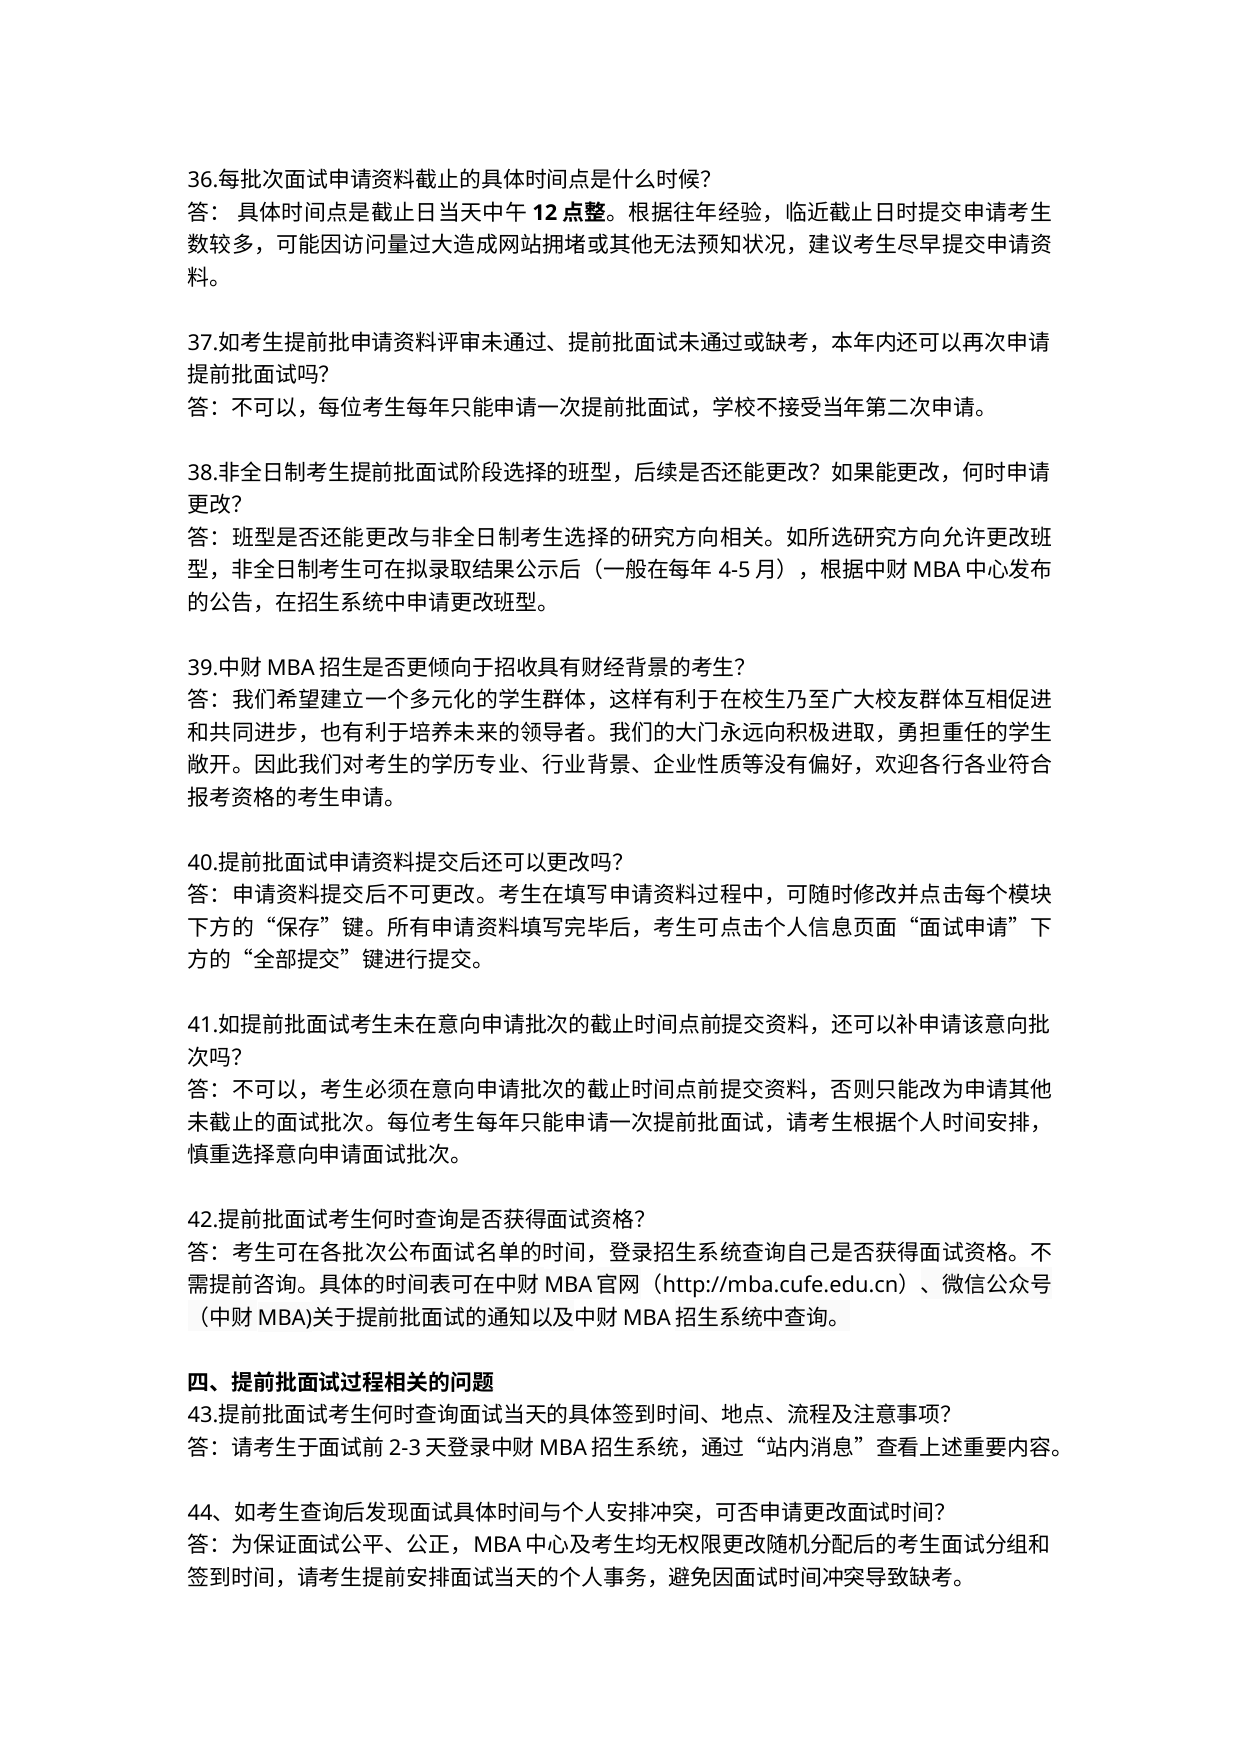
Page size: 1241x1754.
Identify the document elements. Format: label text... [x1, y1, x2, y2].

text 答：班型是否还能更改与非全日制考生选择的研究方向相关。如所选研究方向允许更改班型，非全日制考生可在拟录取结果公示后（一般在每年4-5月），根据中财MBA中心发布的公告，在招生系统中申请更改班型。 [187, 519, 1053, 617]
text 43.提前批面试考生何时查询面试当天的具体签到时间、地点、流程及注意事项？ [187, 1397, 1053, 1429]
text 37.如考生提前批申请资料评审未通过、提前批面试未通过或缺考，本年内还可以再次申请提前批面试吗？ [187, 324, 1053, 389]
text 答： 具体时间点是截止日当天中午12点整。根据往年经验，临近截止日时提交申请考生数较多，可能因访问量过大造成网站拥堵或其他无法预知状况，建议考生尽早提交申请资料。 [187, 194, 1053, 292]
text 答：请考生于面试前2-3天登录中财MBA招生系统，通过“站内消息”查看上述重要内容。 [187, 1429, 1053, 1462]
text 41.如提前批面试考生未在意向申请批次的截止时间点前提交资料，还可以补申请该意向批次吗？ [187, 1007, 1053, 1072]
text 答：申请资料提交后不可更改。考生在填写申请资料过程中，可随时修改并点击每个模块下方的“保存”键。所有申请资料填写完毕后，考生可点击个人信息页面“面试申请”下方的“全部提交”键进行提交。 [187, 877, 1053, 974]
text 38.非全日制考生提前批面试阶段选择的班型，后续是否还能更改？如果能更改，何时申请更改？ [187, 454, 1053, 519]
text 44、如考生查询后发现面试具体时间与个人安排冲突，可否申请更改面试时间？ [187, 1494, 1053, 1527]
text 四、提前批面试过程相关的问题 [187, 1364, 1053, 1397]
text 答：为保证面试公平、公正，MBA中心及考生均无权限更改随机分配后的考生面试分组和签到时间，请考生提前安排面试当天的个人事务，避免因面试时间冲突导致缺考。 [187, 1527, 1053, 1592]
text 答：考生可在各批次公布面试名单的时间，登录招生系统查询自己是否获得面试资格。不需提前咨询。具体的时间表可在中财MBA官网（http://mba.cufe.edu.cn）、微信公众号（中财MBA)关于提前批面试的通知以及中财MBA招生系统中查询。 [187, 1234, 1053, 1332]
text 39.中财MBA招生是否更倾向于招收具有财经背景的考生？ [187, 649, 1053, 682]
text 40.提前批面试申请资料提交后还可以更改吗？ [187, 844, 1053, 877]
text 答：不可以，考生必须在意向申请批次的截止时间点前提交资料，否则只能改为申请其他未截止的面试批次。每位考生每年只能申请一次提前批面试，请考生根据个人时间安排，慎重选择意向申请面试批次。 [187, 1072, 1053, 1169]
text 42.提前批面试考生何时查询是否获得面试资格？ [187, 1202, 1053, 1234]
text 答：我们希望建立一个多元化的学生群体，这样有利于在校生乃至广大校友群体互相促进和共同进步，也有利于培养未来的领导者。我们的大门永远向积极进取，勇担重任的学生敞开。因此我们对考生的学历专业、行业背景、企业性质等没有偏好，欢迎各行各业符合报考资格的考生申请。 [187, 682, 1053, 812]
text 36.每批次面试申请资料截止的具体时间点是什么时候？ [187, 162, 1053, 194]
text 答：不可以，每位考生每年只能申请一次提前批面试，学校不接受当年第二次申请。 [187, 389, 1053, 422]
